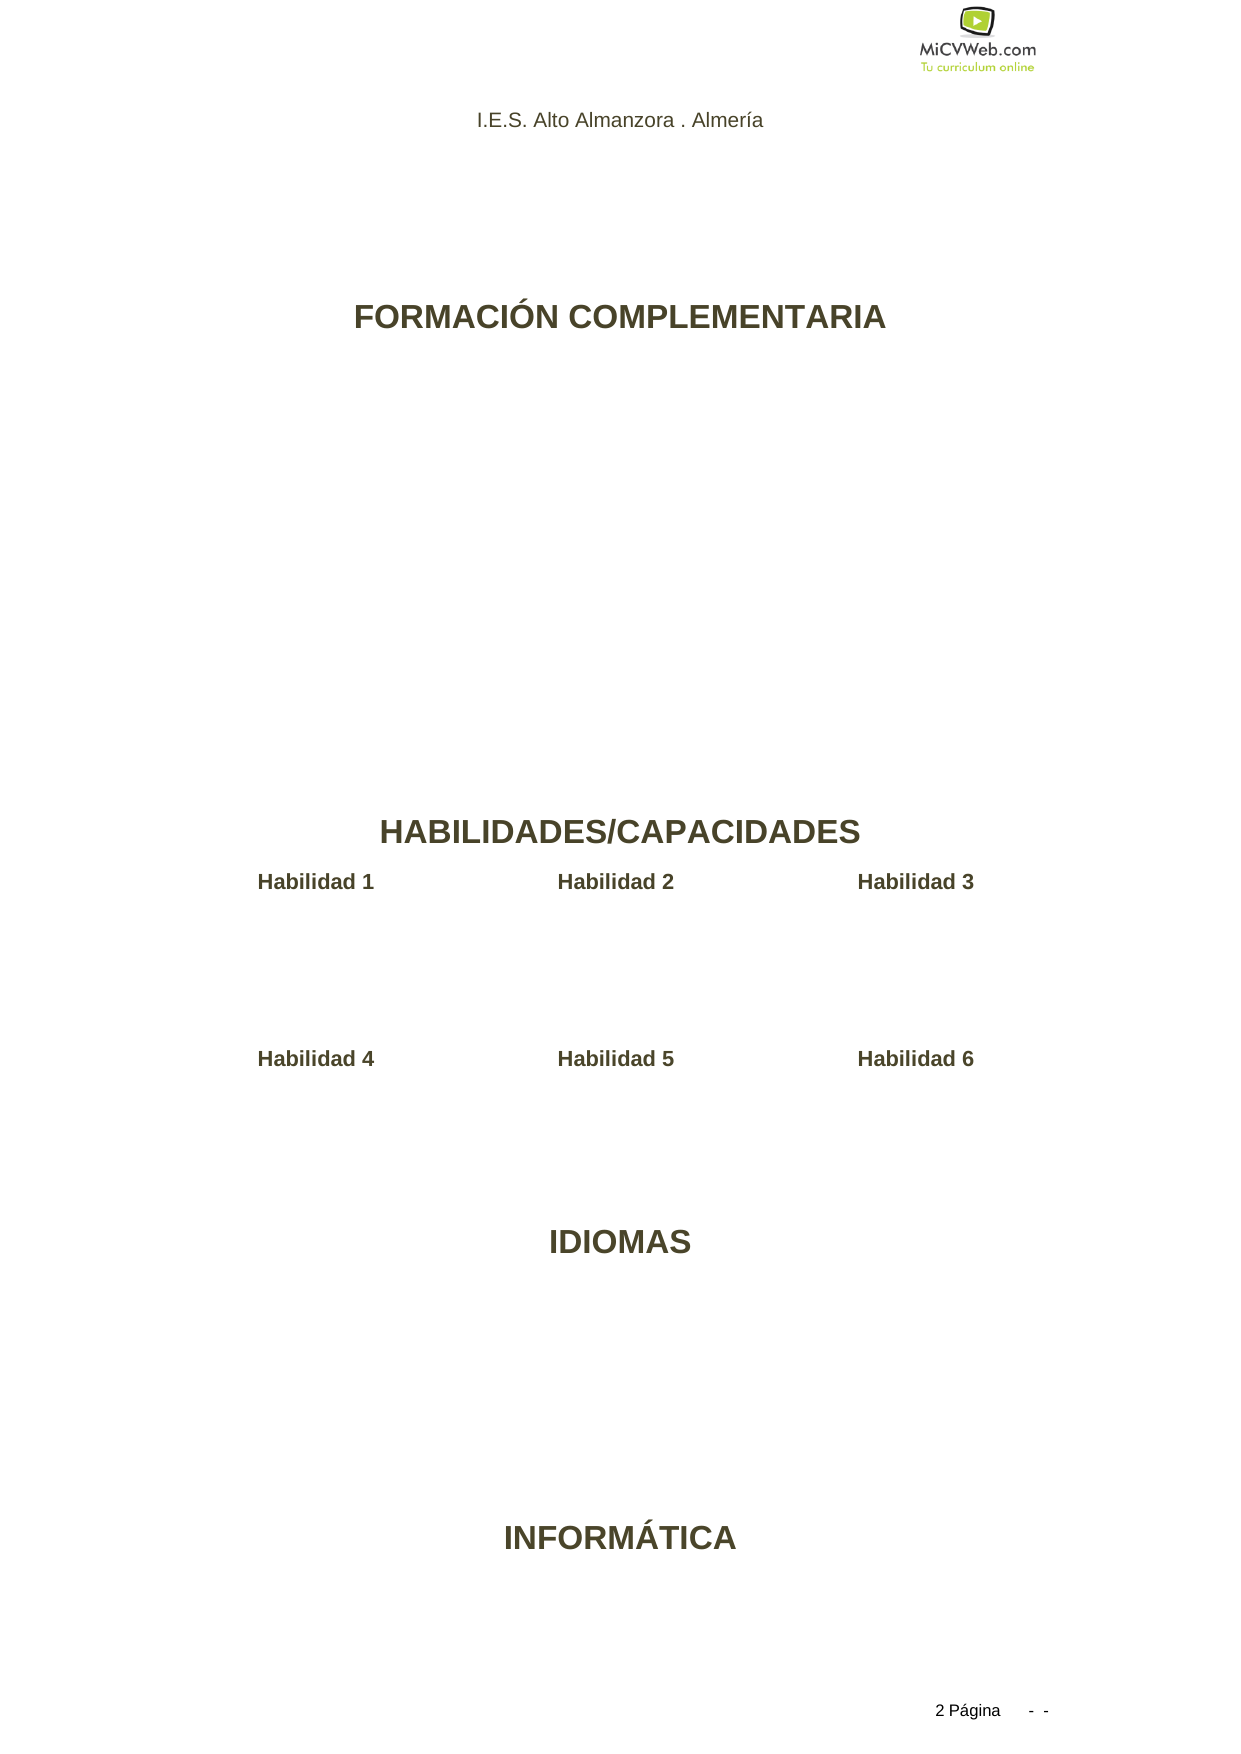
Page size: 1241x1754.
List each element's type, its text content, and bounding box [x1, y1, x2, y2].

text FORMACIÓN COMPLEMENTARIA [177, 297, 1063, 335]
text IDIOMAS [177, 1222, 1063, 1260]
table_header Habilidad 6 [766, 1046, 1066, 1164]
table_header Habilidad 1 [166, 869, 466, 988]
text HABILIDADES/CAPACIDADES [177, 812, 1063, 850]
table_header Habilidad 2 [466, 869, 766, 988]
table_header Habilidad 5 [466, 1046, 766, 1164]
text I.E.S. Alto Almanzora . Almería [177, 107, 1063, 131]
text INFORMÁTICA [177, 1518, 1063, 1556]
table_header Habilidad 3 [766, 869, 1066, 988]
table_header Habilidad 4 [166, 1046, 466, 1164]
picture [903, 0, 1044, 74]
